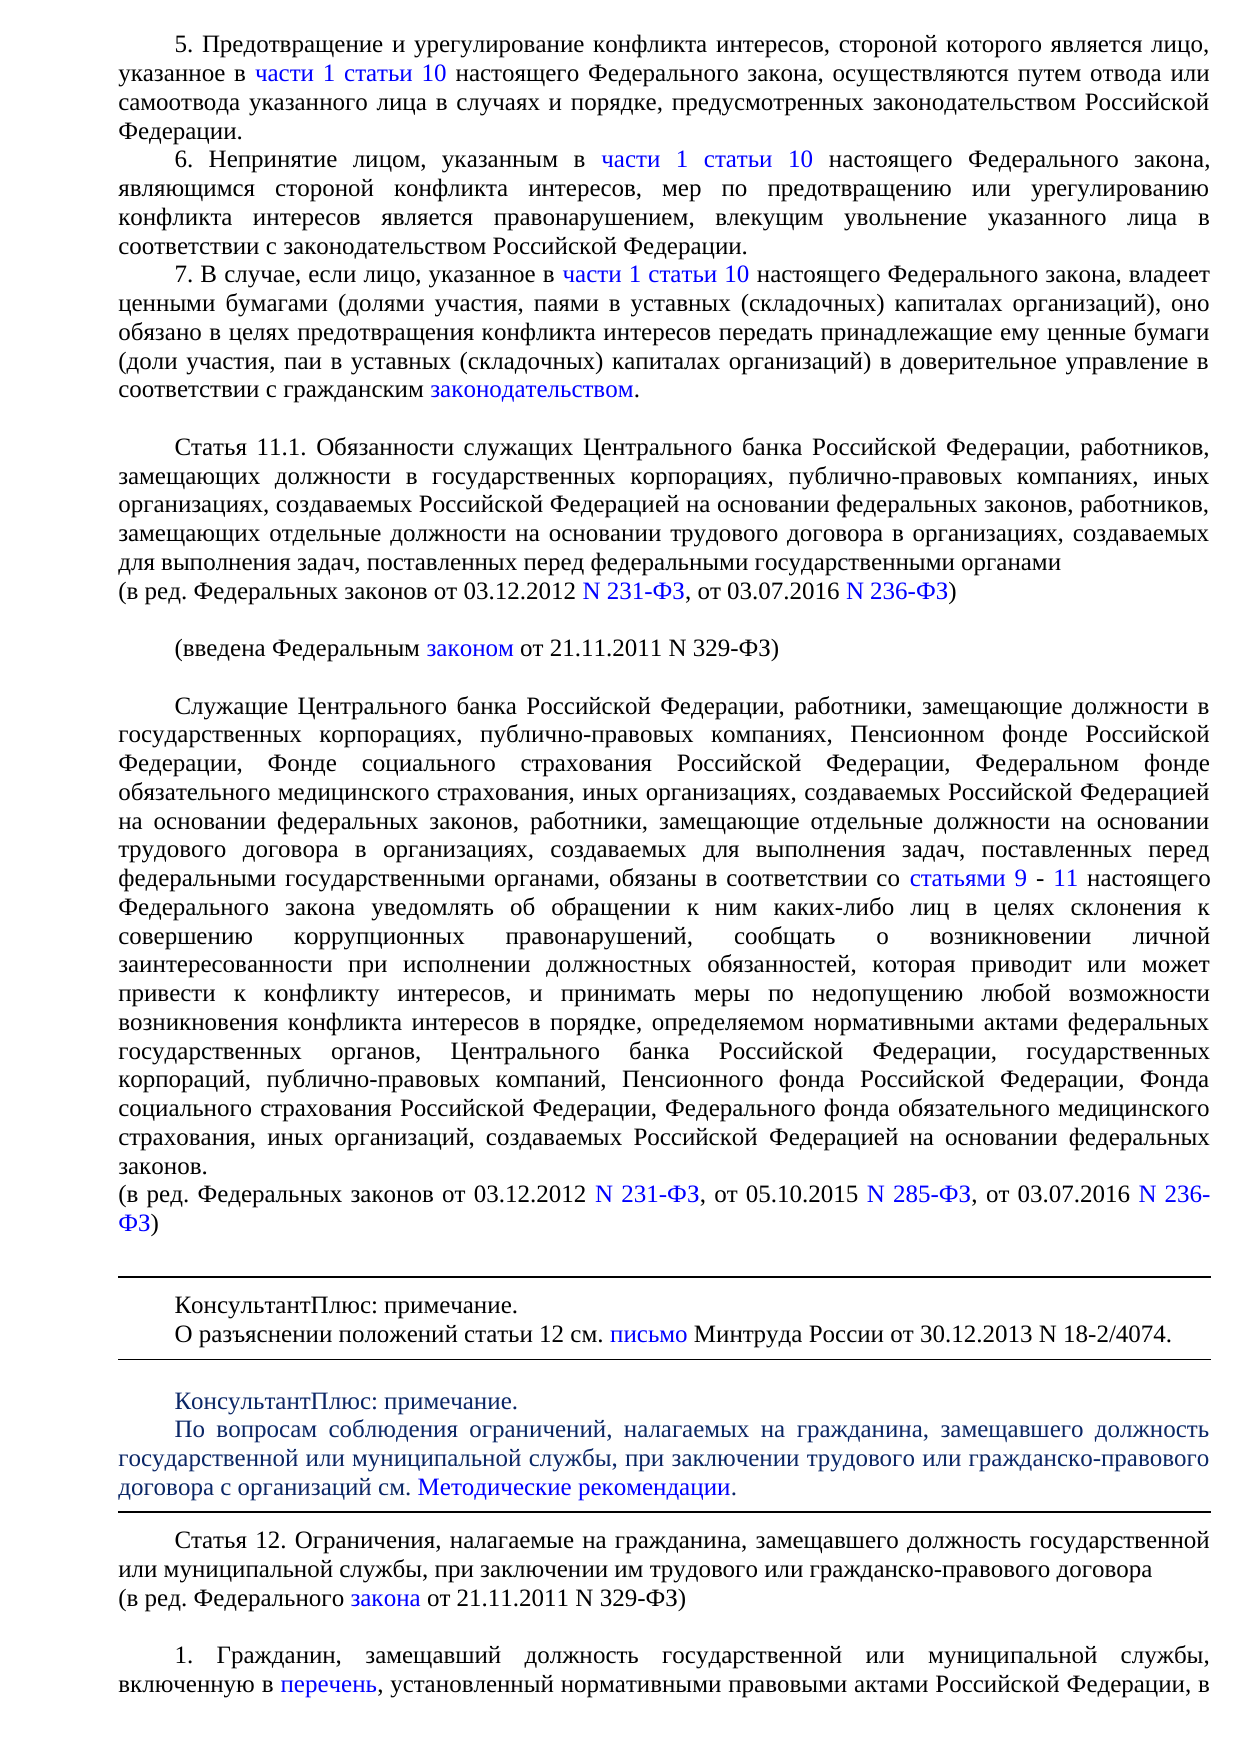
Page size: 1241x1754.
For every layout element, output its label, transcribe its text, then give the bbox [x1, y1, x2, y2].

text 7. В случае, если лицо, указанное в части 1 статьи 10 настоящего Федерального закона, владеет ценными бумагами (долями участия, паями в уставных (складочных) капиталах организаций), оно обязано в целях предотвращения конфликта интересов передать принадлежащие ему ценные бумаги (доли участия, паи в уставных (складочных) капиталах организаций) в доверительное управление в соответствии с гражданским законодательством. [118, 259, 1211, 403]
text (в ред. Федеральных законов от 03.12.2012 N 231-ФЗ, от 05.10.2015 N 285-ФЗ, от 03.07.2016 N 236-ФЗ) [118, 1179, 1211, 1237]
text КонсультантПлюс: примечание. [118, 1386, 1211, 1414]
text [118, 1641, 1211, 1698]
text Статья 12. Ограничения, налагаемые на гражданина, замещавшего должность государственной или муниципальной службы, при заключении им трудового или гражданско-правового договора [118, 1526, 1211, 1583]
text Статья 11.1. Обязанности служащих Центрального банка Российской Федерации, работников, замещающих должности в государственных корпорациях, публично-правовых компаниях, иных организациях, создаваемых Российской Федерацией на основании федеральных законов, работников, замещающих отдельные должности на основании трудового договора в организациях, создаваемых для выполнения задач, поставленных перед федеральными государственными органами [118, 432, 1211, 576]
text КонсультантПлюс: примечание. [118, 1291, 1211, 1319]
text 5. Предотвращение и урегулирование конфликта интересов, стороной которого является лицо, указанное в части 1 статьи 10 настоящего Федерального закона, осуществляются путем отвода или самоотвода указанного лица в случаях и порядке, предусмотренных законодательством Российской Федерации. [118, 29, 1211, 144]
text 6. Непринятие лицом, указанным в части 1 статьи 10 настоящего Федерального закона, являющимся стороной конфликта интересов, мер по предотвращению или урегулированию конфликта интересов является правонарушением, влекущим увольнение указанного лица в соответствии с законодательством Российской Федерации. [118, 144, 1211, 259]
text (в ред. Федерального закона от 21.11.2011 N 329-ФЗ) [118, 1583, 1211, 1612]
text Служащие Центрального банка Российской Федерации, работники, замещающие должности в государственных корпорациях, публично-правовых компаниях, Пенсионном фонде Российской Федерации, Фонде социального страхования Российской Федерации, Федеральном фонде обязательного медицинского страхования, иных организациях, создаваемых Российской Федерацией на основании федеральных законов, работники, замещающие отдельные должности на основании трудового договора в организациях, создаваемых для выполнения задач, поставленных перед федеральными государственными органами, обязаны в соответствии со статьями 9 - 11 настоящего Федерального закона уведомлять об обращении к ним каких-либо лиц в целях склонения к совершению коррупционных правонарушений, сообщать о возникновении личной заинтересованности при исполнении должностных обязанностей, которая приводит или может привести к конфликту интересов, и принимать меры по недопущению любой возможности возникновения конфликта интересов в порядке, определяемом нормативными актами федеральных государственных органов, Центрального банка Российской Федерации, государственных корпораций, публично-правовых компаний, Пенсионного фонда Российской Федерации, Фонда социального страхования Российской Федерации, Федерального фонда обязательного медицинского страхования, иных организаций, создаваемых Российской Федерацией на основании федеральных законов. [118, 691, 1211, 1179]
text (введена Федеральным законом от 21.11.2011 N 329-ФЗ) [118, 633, 1211, 662]
text (в ред. Федеральных законов от 03.12.2012 N 231-ФЗ, от 03.07.2016 N 236-ФЗ) [118, 576, 1211, 604]
text О разъяснении положений статьи 12 см. письмо Минтруда России от 30.12.2013 N 18-2/4074. [118, 1319, 1211, 1348]
text По вопросам соблюдения ограничений, налагаемых на гражданина, замещавшего должность государственной или муниципальной службы, при заключении трудового или гражданско-правового договора с организаций см. Методические рекомендации. [118, 1414, 1211, 1501]
